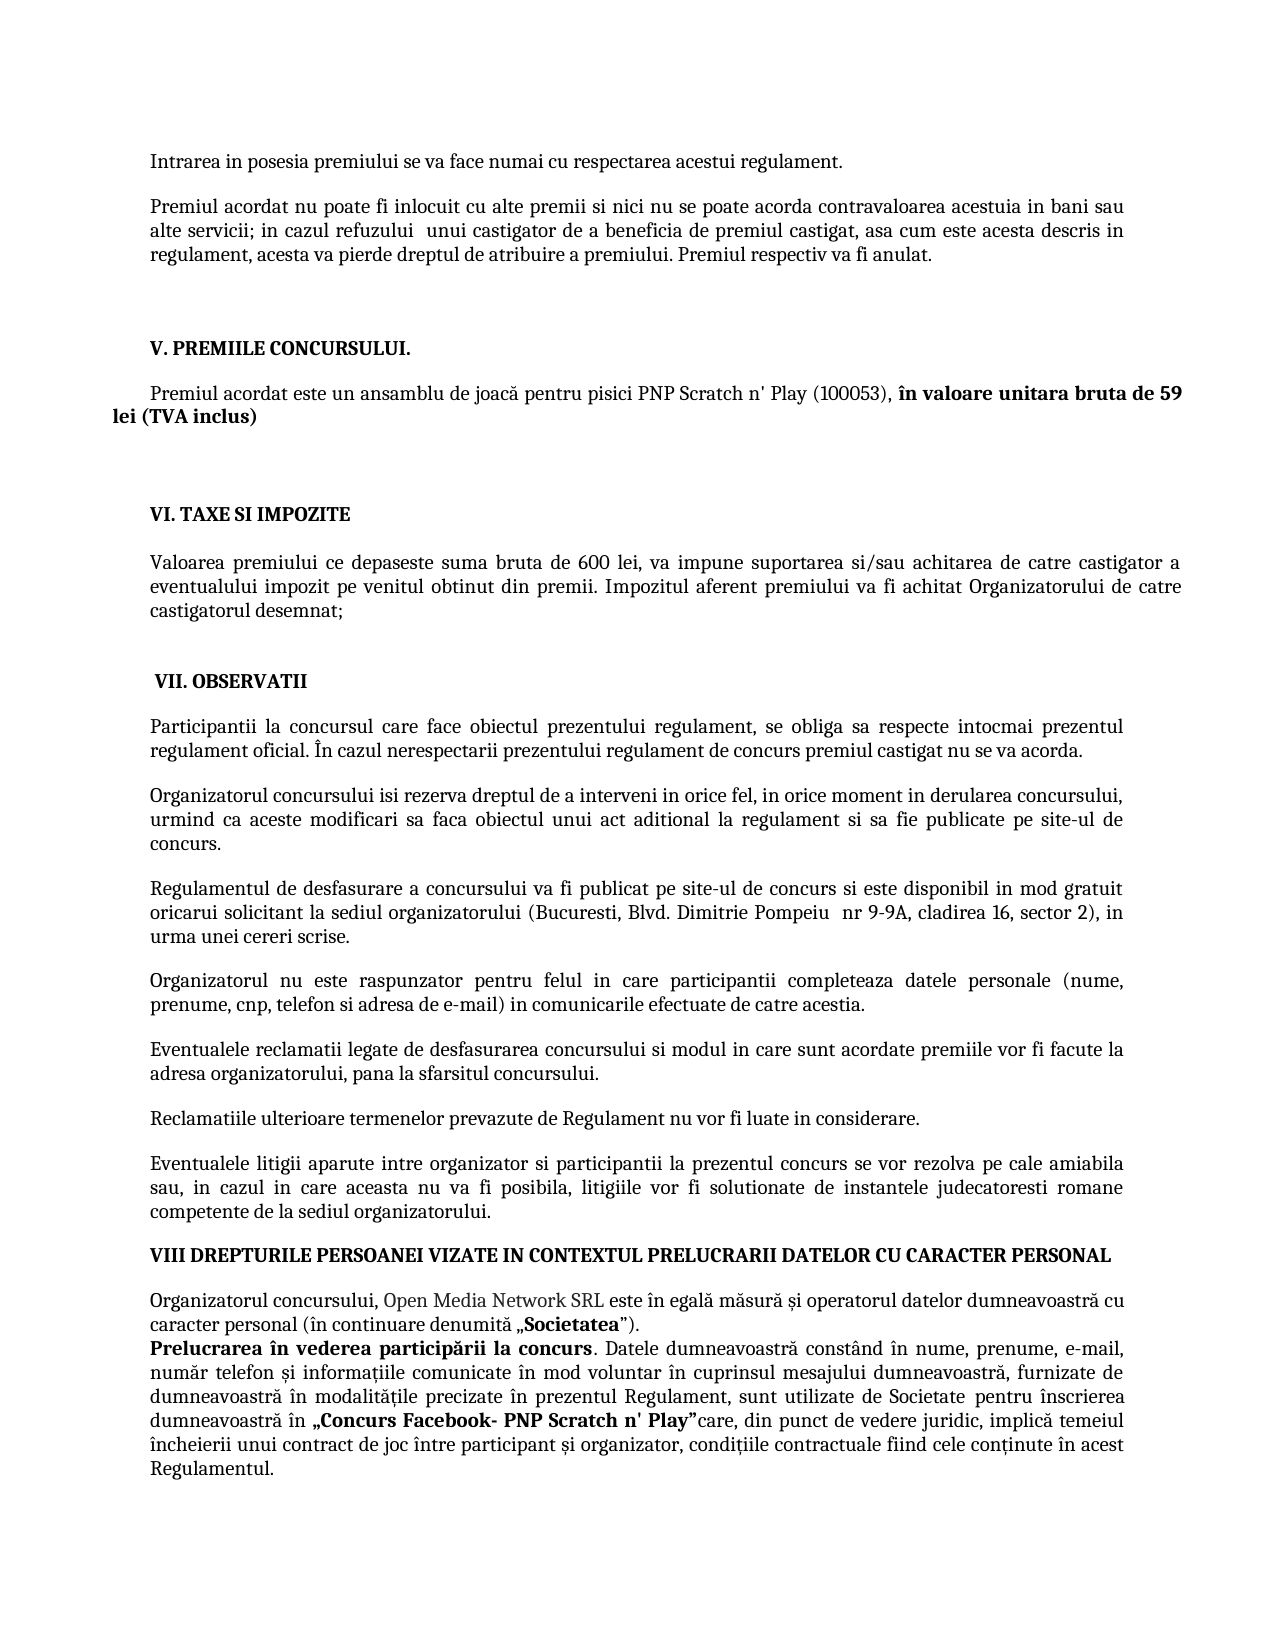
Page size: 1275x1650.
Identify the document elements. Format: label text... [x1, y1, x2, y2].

text VIII DREPTURILE PERSOANEI VIZATE IN CONTEXTUL PRELUCRARII DATELOR CU CARACTER PERSONAL [150, 1244, 1125, 1268]
text Premiul acordat nu poate fi inlocuit cu alte premii si nici nu se poate acorda contravaloarea acestuia in bani sau alte servicii; in cazul refuzului unui castigator de a beneficia de premiul castigat, asa cum este acesta descris in regulament, acesta va pierde dreptul de atribuire a premiului. Premiul respectiv va fi anulat. [150, 195, 1125, 267]
text Organizatorul concursului isi rezerva dreptul de a interveni in orice fel, in orice moment in derularea concursului, urmind ca aceste modificari sa faca obiectul unui act aditional la regulament si sa fie publicate pe site-ul de concurs. [150, 784, 1125, 856]
text Reclamatiile ulterioare termenelor prevazute de Regulament nu vor fi luate in considerare. [150, 1107, 1125, 1131]
text Organizatorul nu este raspunzator pentru felul in care participantii completeaza datele personale (nume, prenume, cnp, telefon si adresa de e-mail) in comunicarile efectuate de catre acestia. [150, 969, 1125, 1017]
text Intrarea in posesia premiului se va face numai cu respectarea acestui regulament. [150, 150, 1125, 174]
text Regulamentul de desfasurare a concursului va fi publicat pe site-ul de concurs si este disponibil in mod gratuit oricarui solicitant la sediul organizatorului (Bucuresti, Blvd. Dimitrie Pompeiu nr 9-9A, cladirea 16, sector 2), in urma unei cereri scrise. [150, 876, 1125, 948]
text VI. TAXE SI IMPOZITE [150, 502, 1182, 526]
text Valoarea premiului ce depaseste suma bruta de 600 lei, va impune suportarea si/sau achitarea de catre castigator a eventualului impozit pe venitul obtinut din premii. Impozitul aferent premiului va fi achitat Organizatorului de catre castigatorul desemnat; [150, 550, 1182, 622]
text Participantii la concursul care face obiectul prezentului regulament, se obliga sa respecte intocmai prezentul regulament oficial. În cazul nerespectarii prezentului regulament de concurs premiul castigat nu se va acorda. [150, 715, 1125, 763]
text V. PREMIILE CONCURSULUI. [150, 336, 1125, 360]
text Eventualele litigii aparute intre organizator si participantii la prezentul concurs se vor rezolva pe cale amiabila sau, in cazul in care aceasta nu va fi posibila, litigiile vor fi solutionate de instantele judecatoresti romane competente de la sediul organizatorului. [150, 1151, 1125, 1223]
text VII. OBSERVATII [150, 670, 1125, 694]
text Premiul acordat este un ansamblu de joacă pentru pisici PNP Scratch n' Play (100053), în valoare unitara bruta de 59 lei (TVA inclus) [112, 381, 1182, 429]
text Eventualele reclamatii legate de desfasurarea concursului si modul in care sunt acordate premiile vor fi facute la adresa organizatorului, pana la sfarsitul concursului. [150, 1038, 1125, 1086]
text Organizatorul concursului, Open Media Network SRL este în egală măsură și operatorul datelor dumneavoastră cu caracter personal (în continuare denumită „Societatea”). [150, 1289, 1125, 1337]
text Prelucrarea în vederea participării la concurs. Datele dumneavoastră constând în nume, prenume, e-mail, număr telefon și informațiile comunicate în mod voluntar în cuprinsul mesajului dumneavoastră, furnizate de dumneavoastră în modalitățile precizate în prezentul Regulament, sunt utilizate de Societate pentru înscrierea dumneavoastră în „Concurs Facebook- PNP Scratch n' Play”care, din punct de vedere juridic, implică temeiul încheierii unui contract de joc între participant și organizator, condițiile contractuale fiind cele conținute în acest Regulamentul. [150, 1337, 1125, 1481]
